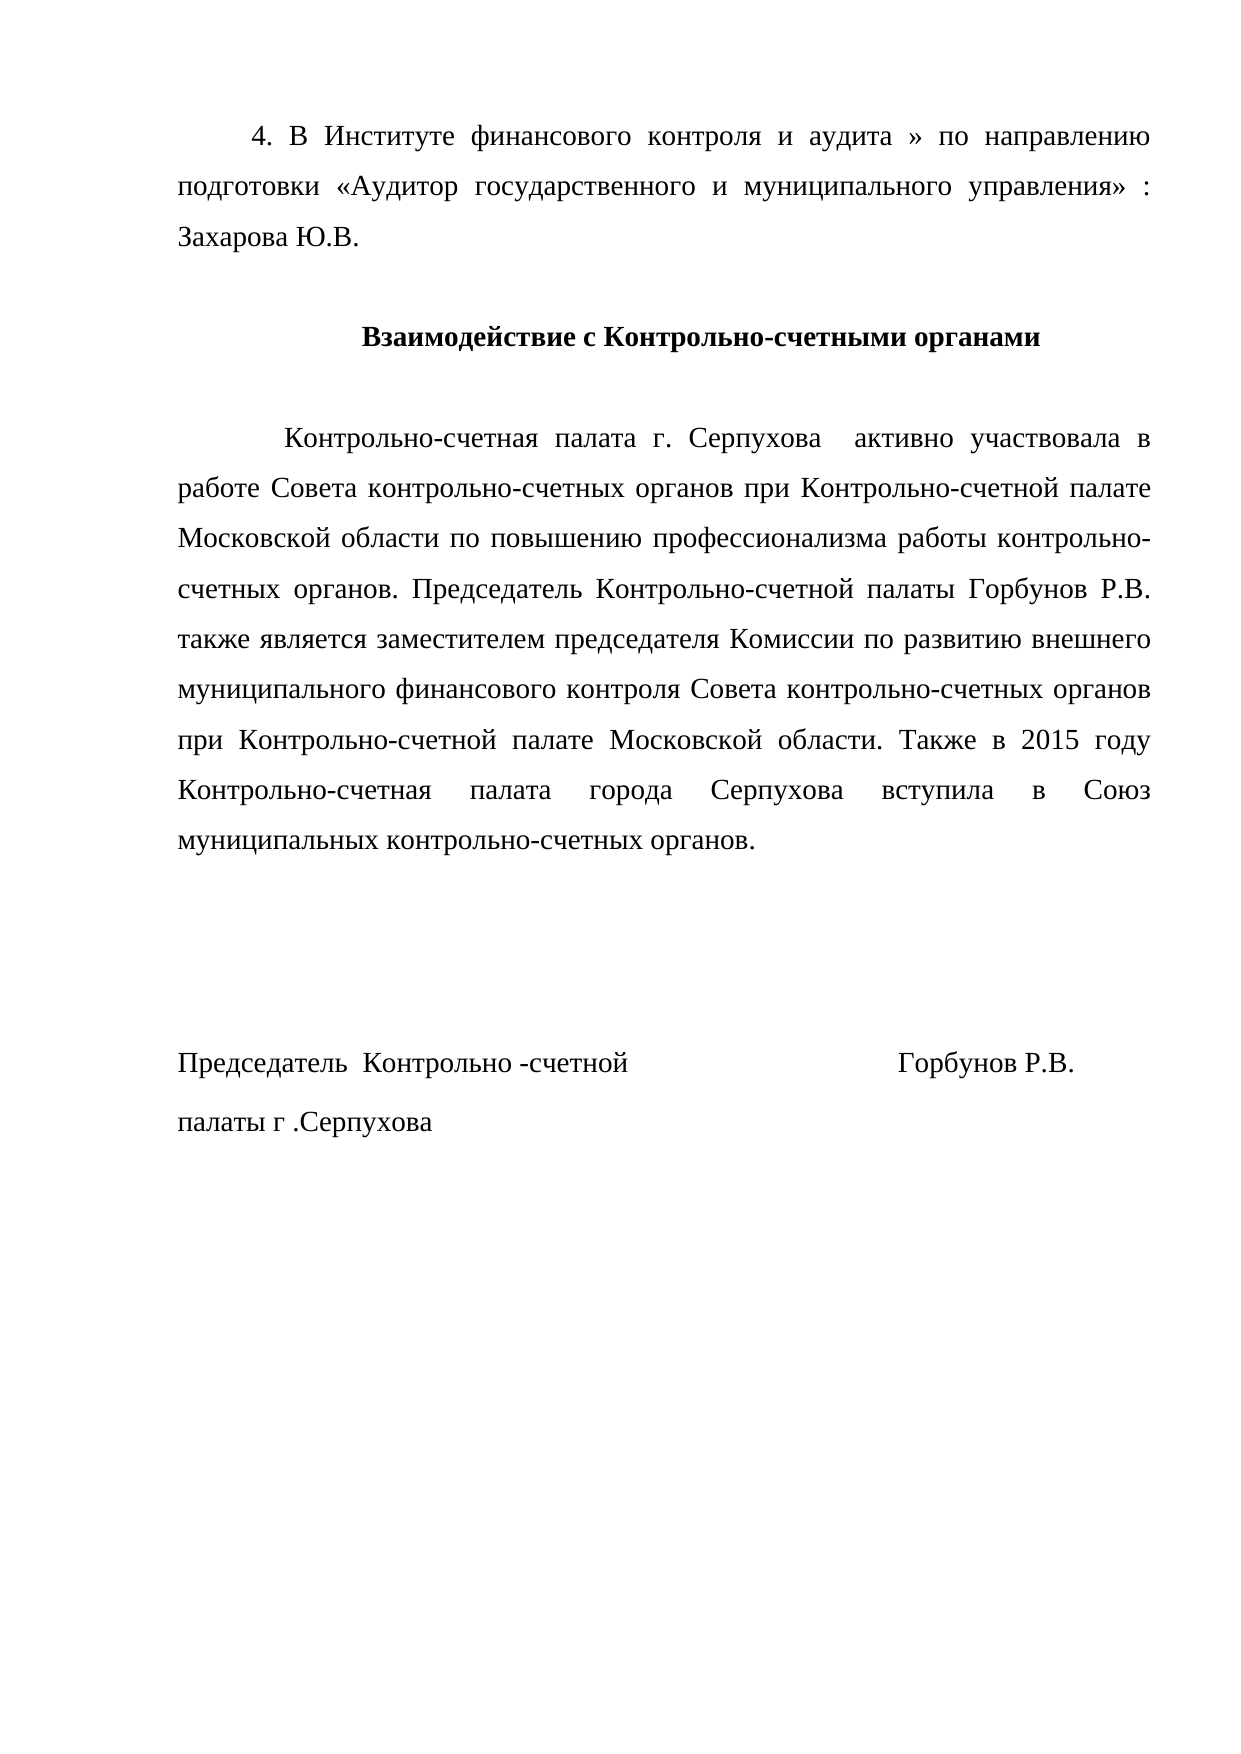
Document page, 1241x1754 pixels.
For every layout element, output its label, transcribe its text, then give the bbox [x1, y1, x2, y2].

text палаты г .Серпухова [177, 1104, 1152, 1138]
text Председатель Контрольно -счетной Горбунов Р.В. [177, 1045, 1152, 1078]
text Контрольно-счетная палата г. Серпухова активно участвовала в работе Совета контрольно-счетных органов при Контрольно-счетной палате Московской области по повышению профессионализма работы контрольно-счетных органов. Председатель Контрольно-счетной палаты Горбунов Р.В. также является заместителем председателя Комиссии по развитию внешнего муниципального финансового контроля Совета контрольно-счетных органов при Контрольно-счетной палате Московской области. Также в 2015 году Контрольно-счетная палата города Серпухова вступила в Союз муниципальных контрольно-счетных органов. [177, 420, 1152, 856]
text 4. В Институте финансового контроля и аудита » по направлению подготовки «Аудитор государственного и муниципального управления» : Захарова Ю.В. [177, 118, 1152, 252]
text Взаимодействие с Контрольно-счетными органами [177, 319, 1152, 353]
